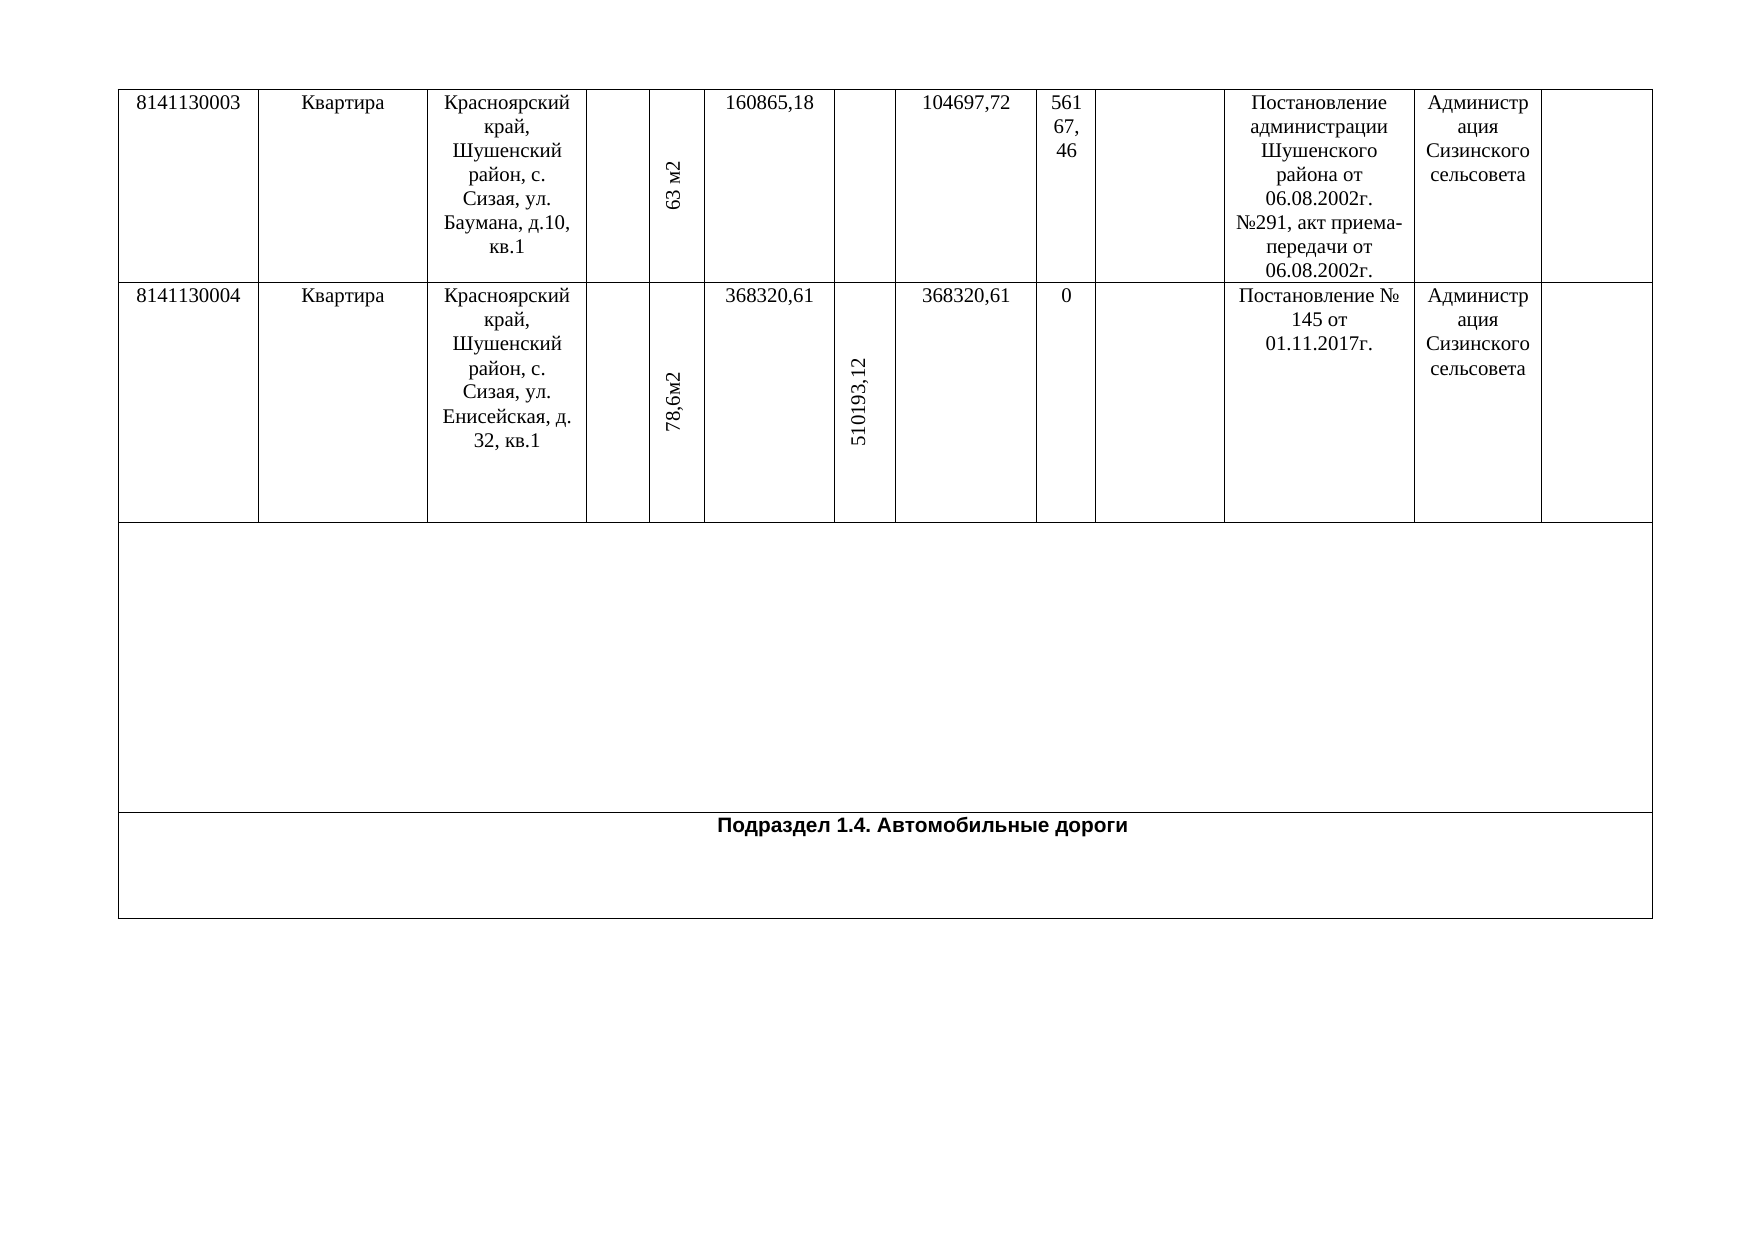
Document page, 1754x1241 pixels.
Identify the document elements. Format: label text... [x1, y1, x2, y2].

table_cell Красноярский край, Шушенский район, с. Сизая, ул. Баумана, д.10, кв.1 [428, 90, 586, 282]
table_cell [1415, 90, 1541, 282]
table_cell [835, 90, 895, 282]
table_cell Постановление № 145 от 01.11.2017г. [1225, 283, 1414, 522]
table_cell 56167,46 [1037, 90, 1095, 282]
table_cell 510193,12 [835, 283, 895, 522]
table_cell Квартира [259, 90, 427, 282]
table_cell [1096, 283, 1224, 522]
table_cell 104697,72 [896, 90, 1036, 282]
table_cell [1096, 90, 1224, 282]
table_cell 8141130004 [119, 283, 258, 522]
table_cell Подраздел 1.4. Автомобильные дороги [119, 813, 1652, 918]
table_cell 63 м2 [650, 90, 704, 282]
table_cell 0 [1037, 283, 1095, 522]
table_cell 8141130003 [119, 90, 258, 282]
table_cell [587, 90, 649, 282]
table_cell 160865,18 [705, 90, 834, 282]
table_cell Квартира [259, 283, 427, 522]
table_cell Красноярский край, Шушенский район, с. Сизая, ул. Енисейская, д. 32, кв.1 [428, 283, 586, 522]
table_cell 78,6м2 [650, 283, 704, 522]
table_cell 368320,61 [896, 283, 1036, 522]
table_cell [119, 523, 1652, 812]
table_cell [1542, 283, 1652, 522]
table_cell [587, 283, 649, 522]
table_cell Администрация Сизинского сельсовета [1415, 283, 1541, 522]
table_cell [1542, 90, 1652, 282]
table_cell 368320,61 [705, 283, 834, 522]
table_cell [1225, 90, 1414, 282]
